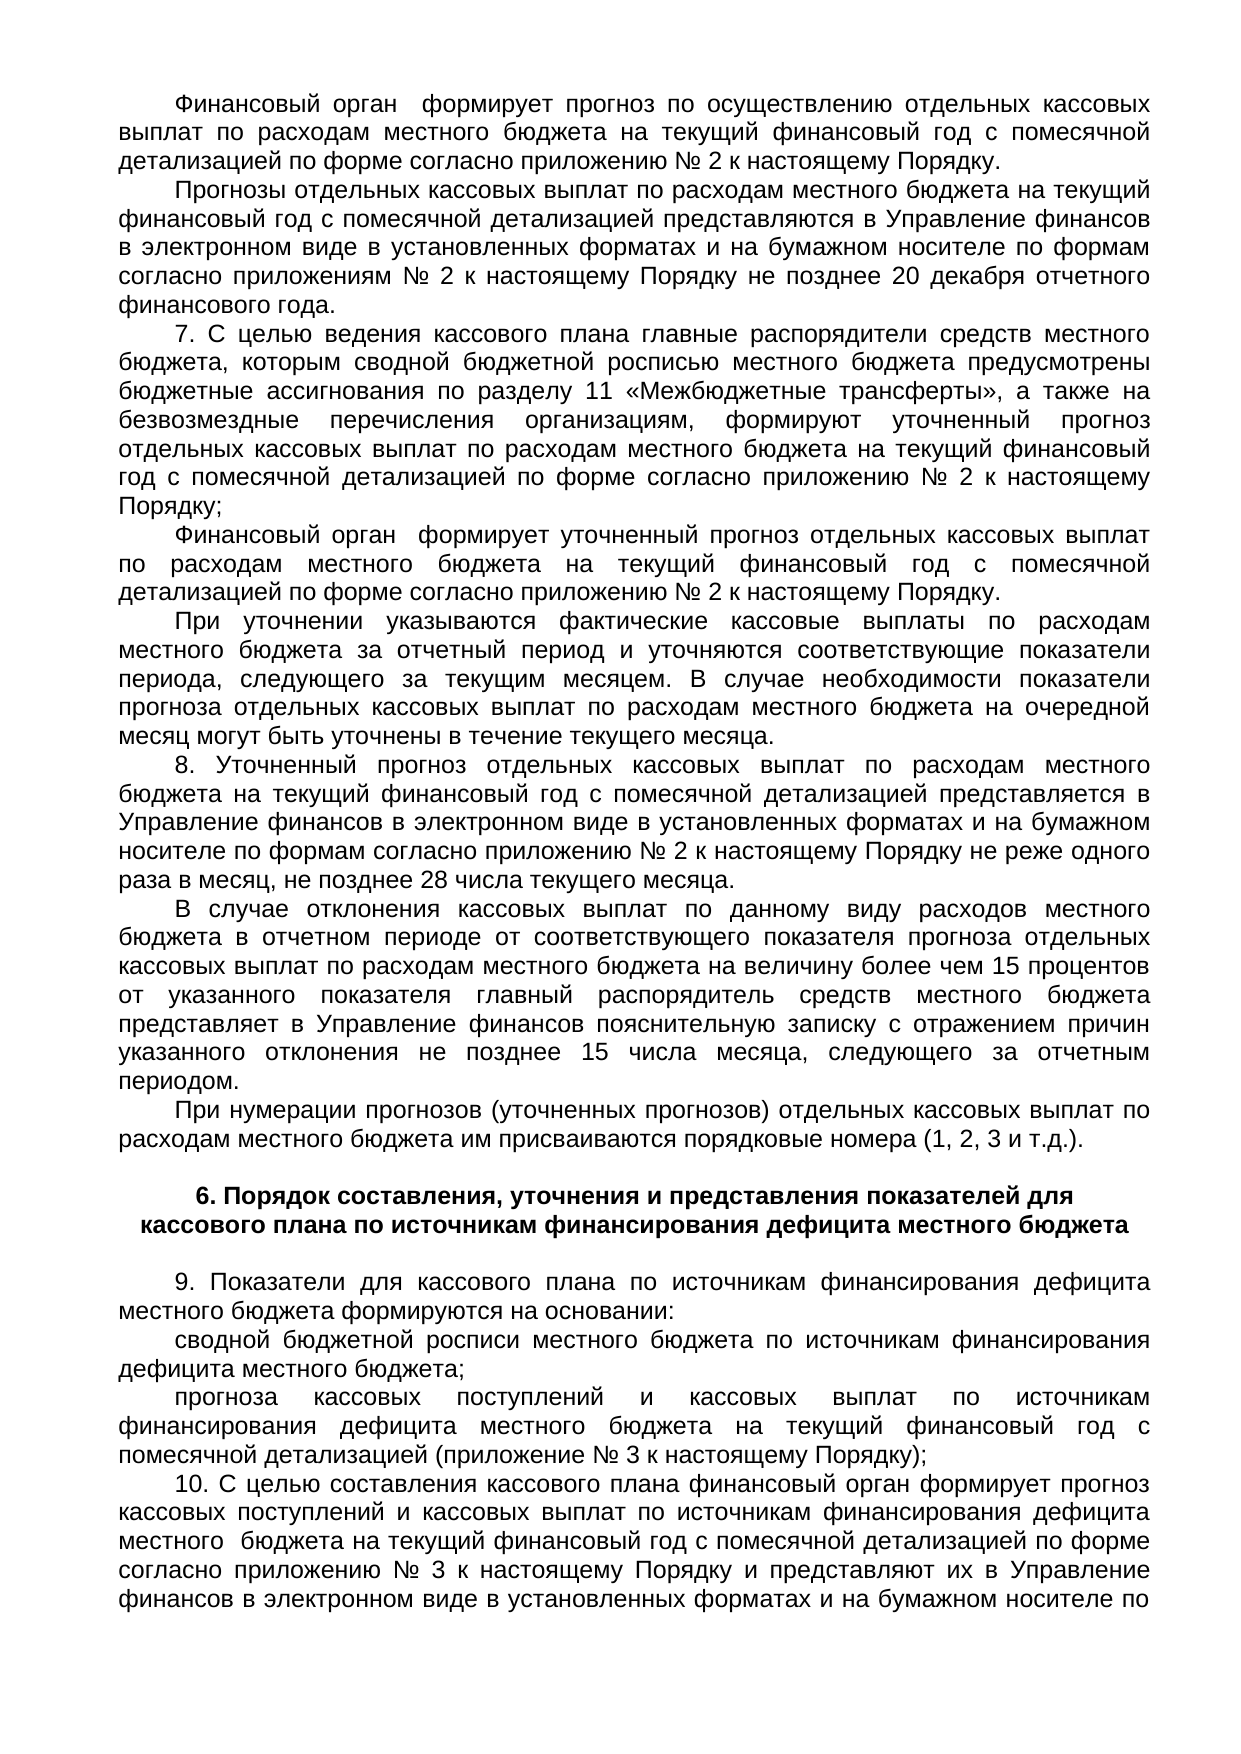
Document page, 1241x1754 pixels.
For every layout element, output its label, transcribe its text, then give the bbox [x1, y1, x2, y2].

text При уточнении указываются фактические кассовые выплаты по расходам местного бюджета за отчетный период и уточняются соответствующие показатели периода, следующего за текущим месяцем. В случае необходимости показатели прогноза отдельных кассовых выплат по расходам местного бюджета на очередной месяц могут быть уточнены в течение текущего месяца. [118, 606, 1152, 750]
text В случае отклонения кассовых выплат по данному виду расходов местного бюджета в отчетном периоде от соответствующего показателя прогноза отдельных кассовых выплат по расходам местного бюджета на величину более чем 15 процентов от указанного показателя главный распорядитель средств местного бюджета представляет в Управление финансов пояснительную записку с отражением причин указанного отклонения не позднее 15 числа месяца, следующего за отчетным периодом. [118, 894, 1152, 1095]
text При нумерации прогнозов (уточненных прогнозов) отдельных кассовых выплат по расходам местного бюджета им присваиваются порядковые номера (1, 2, 3 и т.д.). [118, 1095, 1152, 1152]
text 9. Показатели для кассового плана по источникам финансирования дефицита местного бюджета формируются на основании: [118, 1267, 1152, 1325]
text Финансовый орган формирует уточненный прогноз отдельных кассовых выплат по расходам местного бюджета на текущий финансовый год с помесячной детализацией по форме согласно приложению № 2 к настоящему Порядку. [118, 520, 1152, 606]
text сводной бюджетной росписи местного бюджета по источникам финансирования дефицита местного бюджета; [118, 1325, 1152, 1382]
text 6. Порядок составления, уточнения и представления показателей для [118, 1181, 1152, 1210]
text Финансовый орган формирует прогноз по осуществлению отдельных кассовых выплат по расходам местного бюджета на текущий финансовый год с помесячной детализацией по форме согласно приложению № 2 к настоящему Порядку. [118, 89, 1152, 175]
text 8. Уточненный прогноз отдельных кассовых выплат по расходам местного бюджета на текущий финансовый год с помесячной детализацией представляется в Управление финансов в электронном виде в установленных форматах и на бумажном носителе по формам согласно приложению № 2 к настоящему Порядку не реже одного раза в месяц, не позднее 28 числа текущего месяца. [118, 750, 1152, 894]
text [118, 1469, 1152, 1612]
text Прогнозы отдельных кассовых выплат по расходам местного бюджета на текущий финансовый год с помесячной детализацией представляются в Управление финансов в электронном виде в установленных форматах и на бумажном носителе по формам согласно приложениям № 2 к настоящему Порядку не позднее 20 декабря отчетного финансового года. [118, 175, 1152, 319]
text кассового плана по источникам финансирования дефицита местного бюджета [118, 1210, 1152, 1239]
text 7. С целью ведения кассового плана главные распорядители средств местного бюджета, которым сводной бюджетной росписью местного бюджета предусмотрены бюджетные ассигнования по разделу 11 «Межбюджетные трансферты», а также на безвозмездные перечисления организациям, формируют уточненный прогноз отдельных кассовых выплат по расходам местного бюджета на текущий финансовый год с помесячной детализацией по форме согласно приложению № 2 к настоящему Порядку; [118, 319, 1152, 520]
text прогноза кассовых поступлений и кассовых выплат по источникам финансирования дефицита местного бюджета на текущий финансовый год с помесячной детализацией (приложение № 3 к настоящему Порядку); [118, 1382, 1152, 1469]
